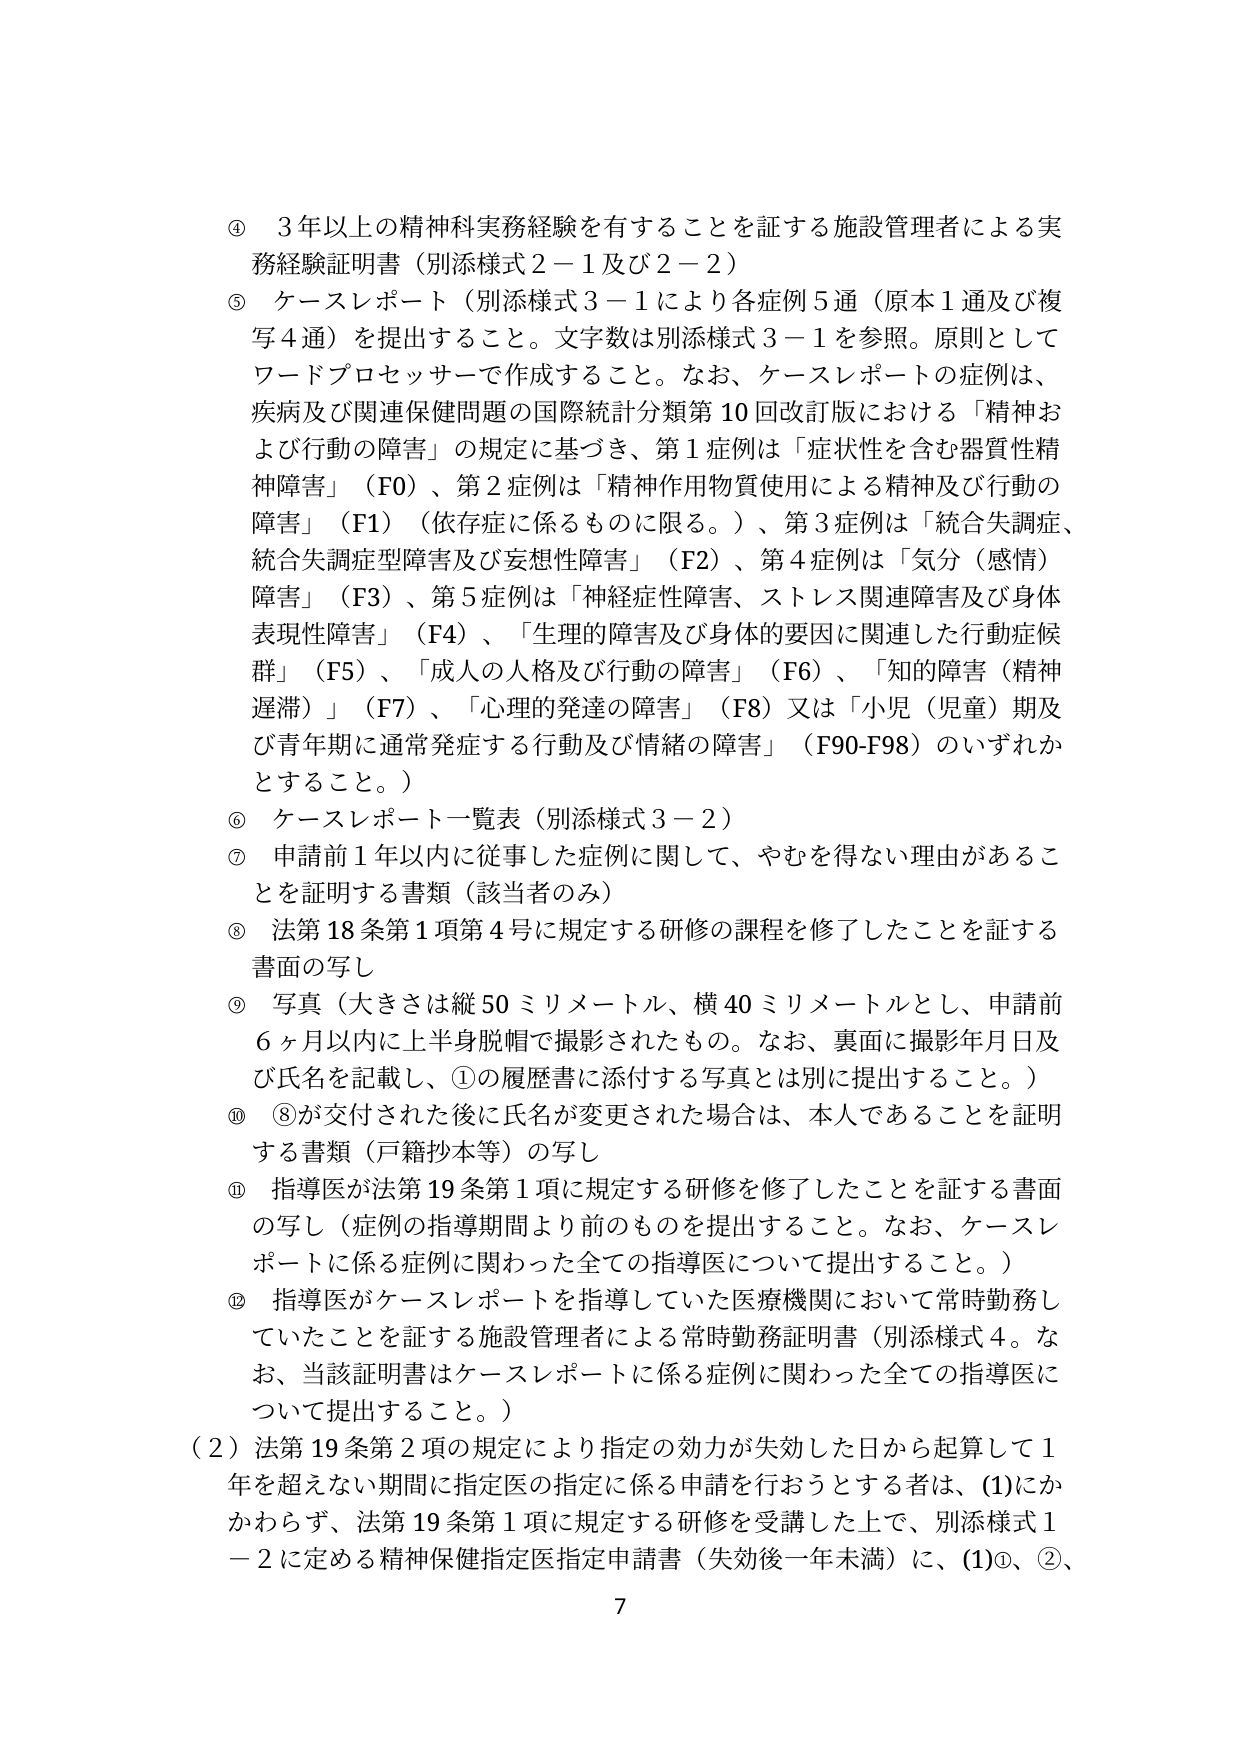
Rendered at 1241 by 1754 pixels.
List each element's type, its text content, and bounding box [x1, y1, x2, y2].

text ⑧ 法第18条第1項第4号に規定する研修の課程を修了したことを証する書面の写し [227, 910, 1063, 984]
text ⑦ 申請前１年以内に従事した症例に関して、やむを得ない理由があることを証明する書類（該当者のみ） [227, 836, 1063, 910]
text ⑨ 写真（大きさは縦50ミリメートル、横40ミリメートルとし、申請前６ヶ月以内に上半身脱帽で撮影されたもの。なお、裏面に撮影年月日及び氏名を記載し、①の履歴書に添付する写真とは別に提出すること。） [227, 984, 1063, 1095]
text ④ ３年以上の精神科実務経験を有することを証する施設管理者による実務経験証明書（別添様式２－１及び２－２） [227, 208, 1063, 282]
text ⑪ 指導医が法第19条第１項に規定する研修を修了したことを証する書面の写し（症例の指導期間より前のものを提出すること。なお、ケースレポートに係る症例に関わった全ての指導医について提出すること。） [227, 1169, 1063, 1280]
text ⑤ ケースレポート（別添様式３－１により各症例５通（原本１通及び複写４通）を提出すること。文字数は別添様式３－１を参照。原則としてワードプロセッサーで作成すること。なお、ケースレポートの症例は、疾病及び関連保健問題の国際統計分類第10回改訂版における「精神および行動の障害」の規定に基づき、第１症例は「症状性を含む器質性精神障害」（F0）、第２症例は「精神作用物質使用による精神及び行動の障害」（F1）（依存症に係るものに限る。）、第３症例は「統合失調症、統合失調症型障害及び妄想性障害」（F2）、第４症例は「気分（感情）障害」（F3）、第５症例は「神経症性障害、ストレス関連障害及び身体表現性障害」（F4）、「生理的障害及び身体的要因に関連した行動症候群」（F5）、「成人の人格及び行動の障害」（F6）、「知的障害（精神遅滞）」（F7）、「心理的発達の障害」（F8）又は「小児（児童）期及び青年期に通常発症する行動及び情緒の障害」（F90-F98）のいずれかとすること。） [227, 282, 1063, 799]
text ⑥ ケースレポート一覧表（別添様式３－２） [177, 799, 1063, 836]
text ⑫ 指導医がケースレポートを指導していた医療機関において常時勤務していたことを証する施設管理者による常時勤務証明書（別添様式４。なお、当該証明書はケースレポートに係る症例に関わった全ての指導医について提出すること。） [227, 1280, 1063, 1428]
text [177, 1428, 1063, 1576]
text ⑩ ⑧が交付された後に氏名が変更された場合は、本人であることを証明する書類（戸籍抄本等）の写し [227, 1095, 1063, 1169]
